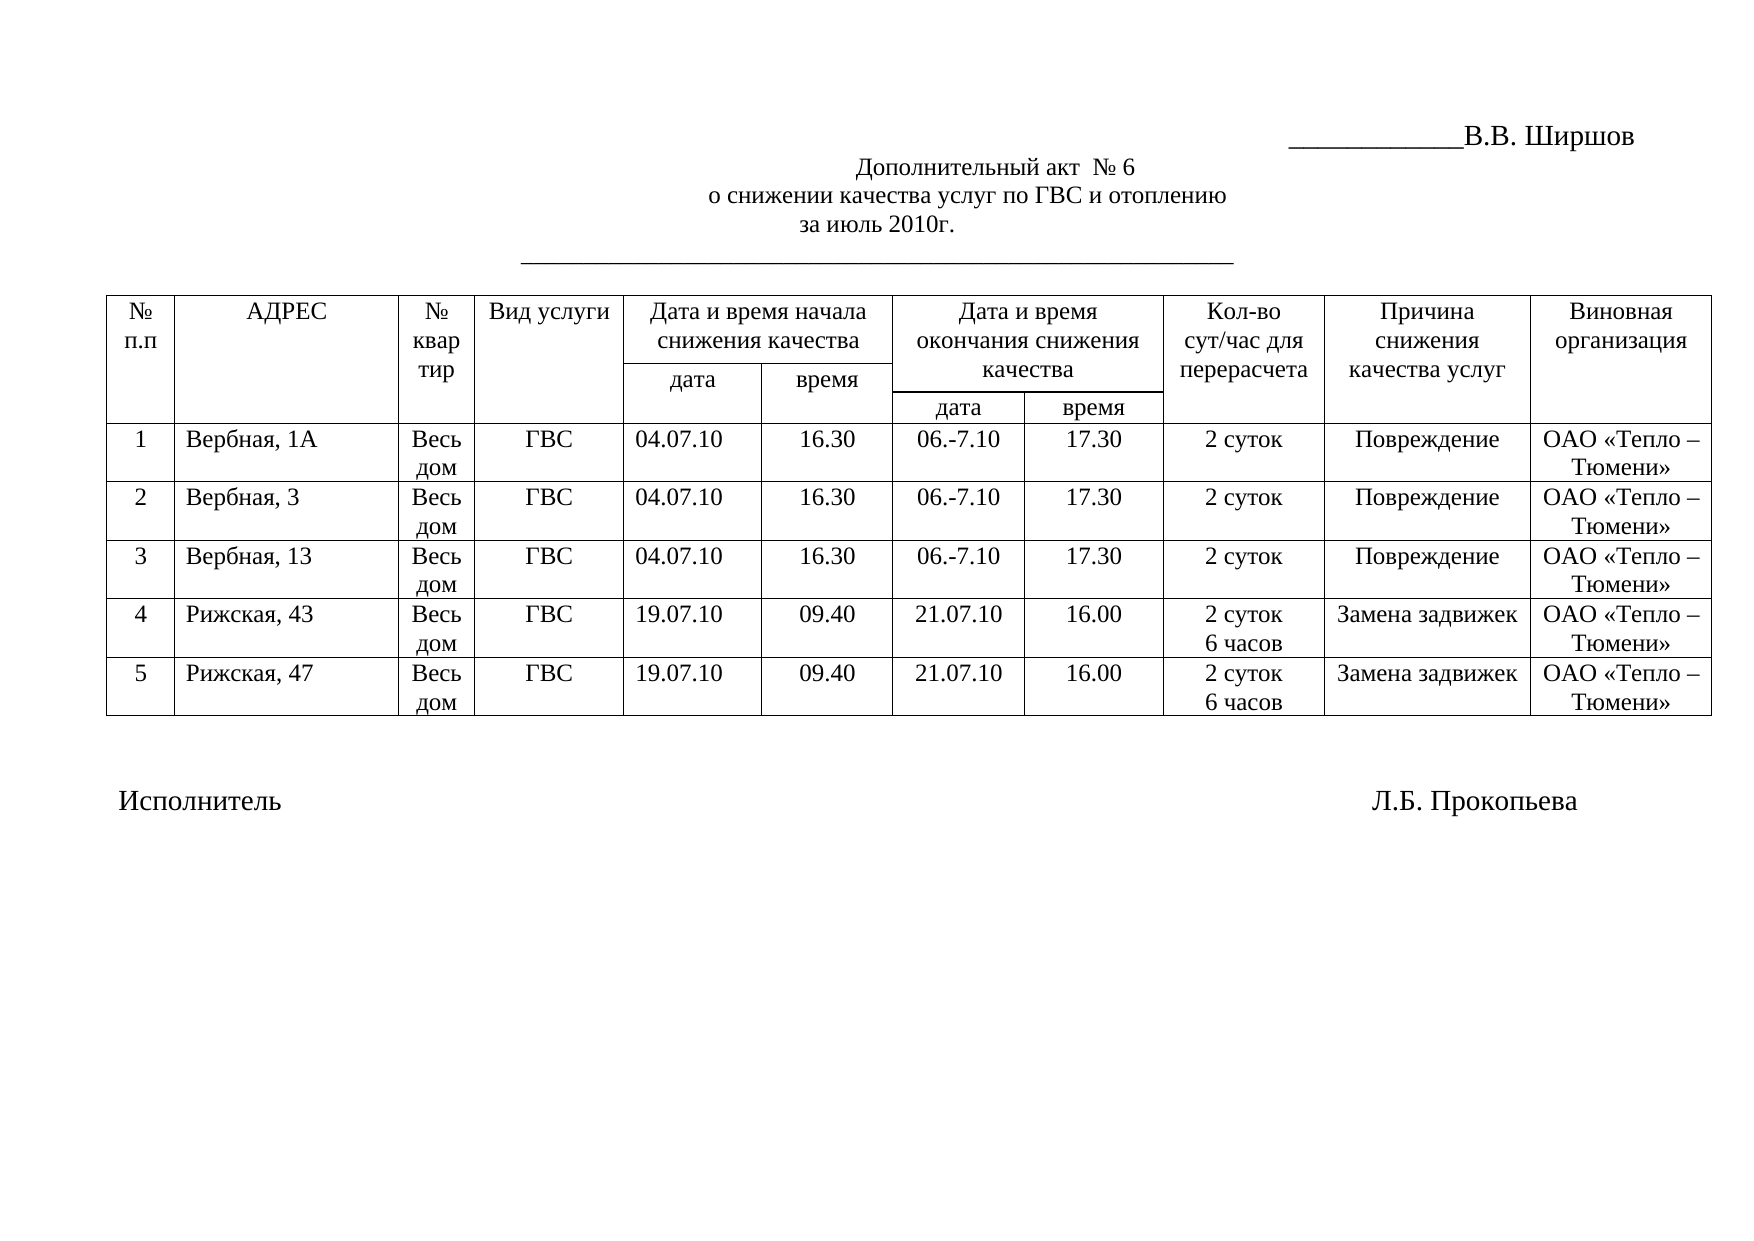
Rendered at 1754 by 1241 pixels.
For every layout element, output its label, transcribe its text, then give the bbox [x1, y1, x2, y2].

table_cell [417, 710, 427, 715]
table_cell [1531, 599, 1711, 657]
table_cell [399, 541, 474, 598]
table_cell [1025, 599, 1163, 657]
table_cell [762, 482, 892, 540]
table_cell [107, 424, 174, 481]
text _________________________________________________________ [118, 238, 1636, 267]
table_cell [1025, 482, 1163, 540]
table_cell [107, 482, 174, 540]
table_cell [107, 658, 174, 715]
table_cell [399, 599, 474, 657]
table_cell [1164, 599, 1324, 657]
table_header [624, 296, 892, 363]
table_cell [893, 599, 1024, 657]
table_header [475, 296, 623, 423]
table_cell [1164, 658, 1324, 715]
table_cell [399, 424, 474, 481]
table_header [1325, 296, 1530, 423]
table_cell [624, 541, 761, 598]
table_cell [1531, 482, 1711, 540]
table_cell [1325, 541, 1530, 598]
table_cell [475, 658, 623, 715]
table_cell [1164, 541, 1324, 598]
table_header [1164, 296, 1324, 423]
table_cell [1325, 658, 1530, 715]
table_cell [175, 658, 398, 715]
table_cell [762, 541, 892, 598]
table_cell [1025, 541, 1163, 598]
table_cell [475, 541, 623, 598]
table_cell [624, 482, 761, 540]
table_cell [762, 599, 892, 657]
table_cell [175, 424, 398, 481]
text о снижении качества услуг по ГВС и отоплению [634, 180, 1636, 209]
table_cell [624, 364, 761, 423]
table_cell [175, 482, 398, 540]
text ____________В.В. Ширшов [118, 118, 1636, 152]
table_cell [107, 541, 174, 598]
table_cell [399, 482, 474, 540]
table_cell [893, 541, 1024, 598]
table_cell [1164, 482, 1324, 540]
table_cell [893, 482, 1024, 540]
text Исполнитель Л.Б. Прокопьева [118, 783, 1636, 817]
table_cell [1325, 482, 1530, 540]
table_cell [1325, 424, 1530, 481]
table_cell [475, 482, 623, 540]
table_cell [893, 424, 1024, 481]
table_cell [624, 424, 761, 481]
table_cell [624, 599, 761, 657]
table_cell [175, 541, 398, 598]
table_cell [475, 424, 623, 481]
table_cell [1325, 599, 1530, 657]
text Дополнительный акт № 6 [782, 152, 1636, 180]
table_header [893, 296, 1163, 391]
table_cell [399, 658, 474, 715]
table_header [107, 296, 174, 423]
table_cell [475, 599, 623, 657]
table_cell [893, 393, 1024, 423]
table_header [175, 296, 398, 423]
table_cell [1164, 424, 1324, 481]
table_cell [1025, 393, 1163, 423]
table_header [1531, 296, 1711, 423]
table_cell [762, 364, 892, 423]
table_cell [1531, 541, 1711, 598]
text за июль 2010г. [118, 209, 1636, 238]
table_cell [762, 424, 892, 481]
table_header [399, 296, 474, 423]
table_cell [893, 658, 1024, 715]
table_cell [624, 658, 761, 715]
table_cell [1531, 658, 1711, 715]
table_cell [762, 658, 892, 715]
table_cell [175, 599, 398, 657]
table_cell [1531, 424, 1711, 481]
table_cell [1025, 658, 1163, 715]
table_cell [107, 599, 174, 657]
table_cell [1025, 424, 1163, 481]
